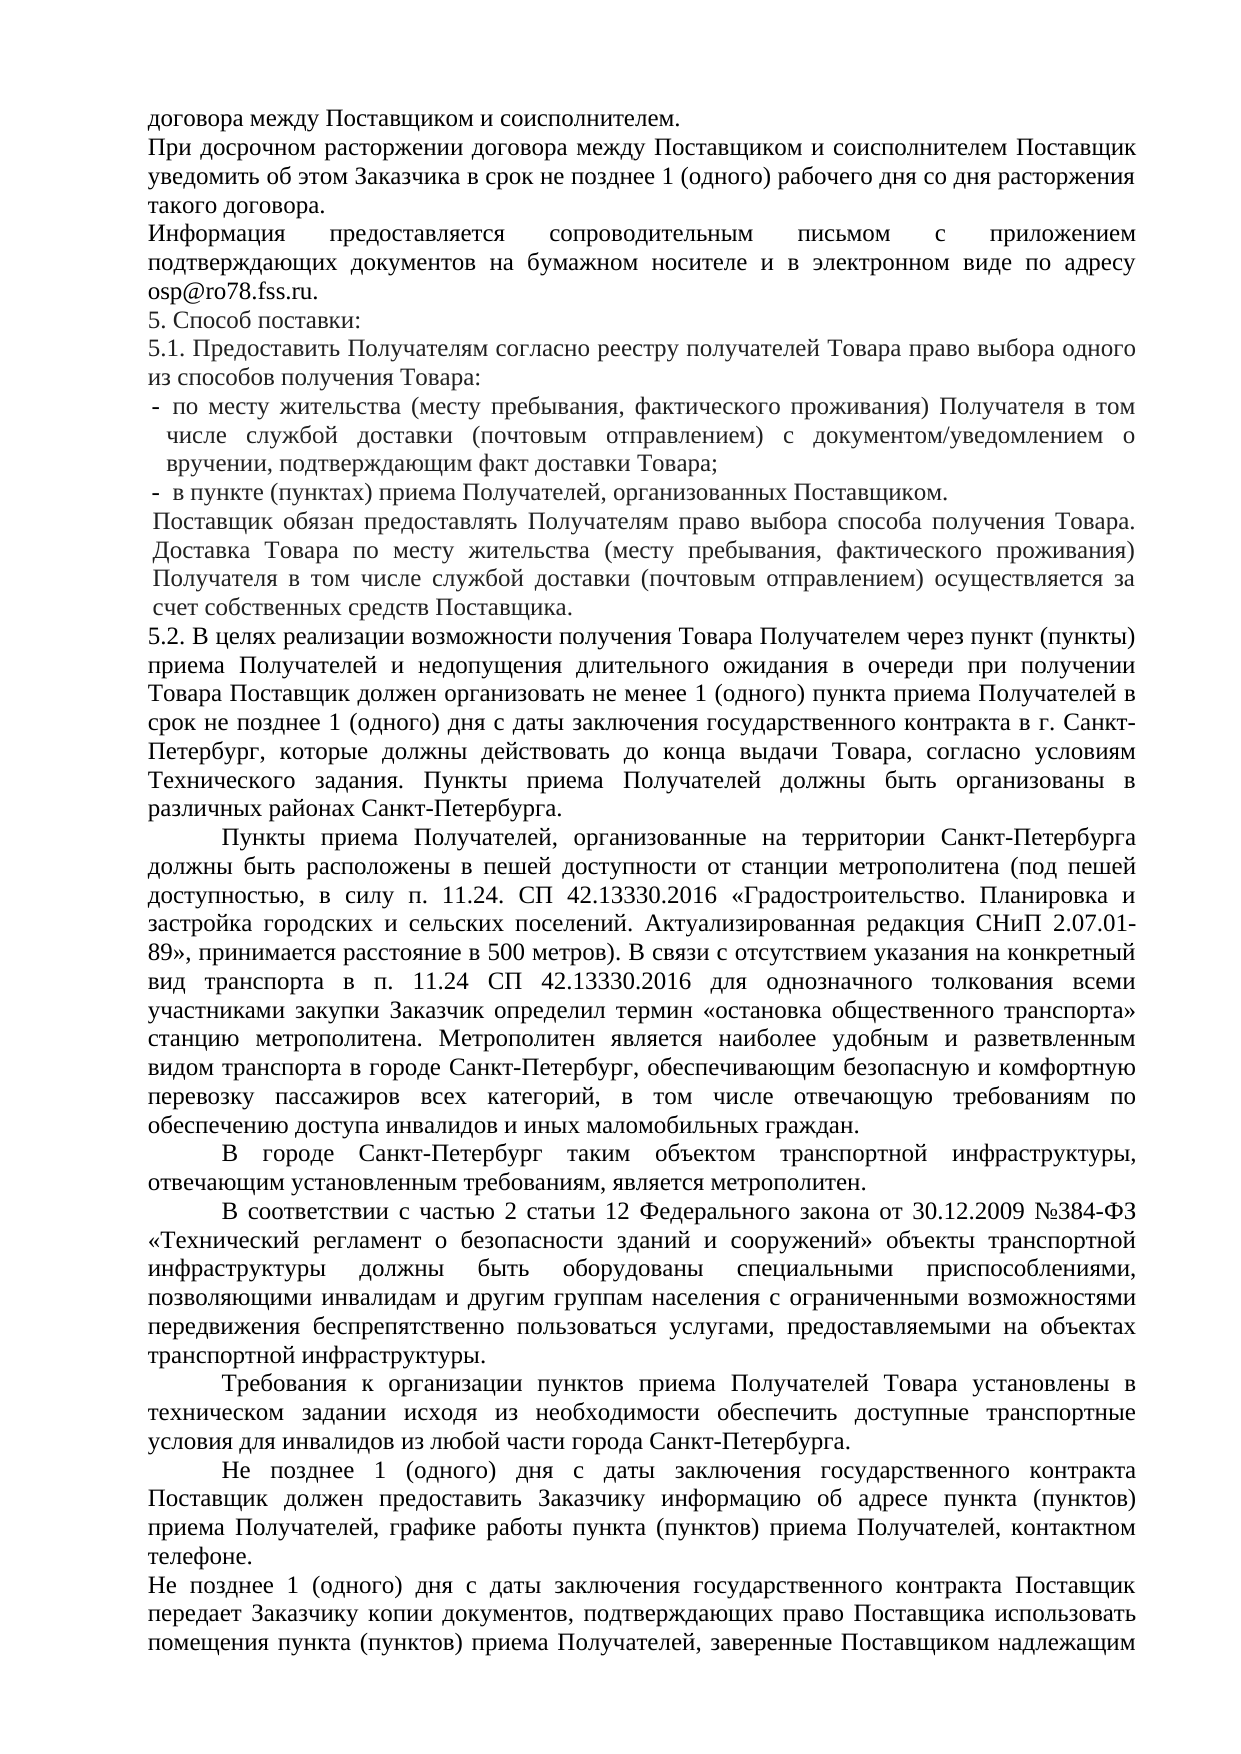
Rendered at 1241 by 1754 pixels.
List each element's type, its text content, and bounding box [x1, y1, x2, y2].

text 5.1. Предоставить Получателям согласно реестру получателей Товара право выбора одного из способов получения Товара: [148, 333, 1137, 391]
text Требования к организации пунктов приема Получателей Товара установлены в техническом задании исходя из необходимости обеспечить доступные транспортные условия для инвалидов из любой части города Санкт-Петербурга. [148, 1368, 1137, 1455]
text Пункты приема Получателей, организованные на территории Санкт-Петербурга должны быть расположены в пешей доступности от станции метрополитена (под пешей доступностью, в силу п. 11.24. СП 42.13330.2016 «Градостроительство. Планировка и застройка городских и сельских поселений. Актуализированная редакция СНиП 2.07.01-89», принимается расстояние в 500 метров). В связи с отсутствием указания на конкретный вид транспорта в п. 11.24 СП 42.13330.2016 для однозначного толкования всеми участниками закупки Заказчик определил термин «остановка общественного транспорта» станцию метрополитена. Метрополитен является наиболее удобным и разветвленным видом транспорта в городе Санкт-Петербург, обеспечивающим безопасную и комфортную перевозку пассажиров всех категорий, в том числе отвечающую требованиям по обеспечению доступа инвалидов и иных маломобильных граждан. [148, 822, 1137, 1138]
text В соответствии с частью 2 статьи 12 Федерального закона от 30.12.2009 №384-ФЗ «Технический регламент о безопасности зданий и сооружений» объекты транспортной инфраструктуры должны быть оборудованы специальными приспособлениями, позволяющими инвалидам и другим группам населения с ограниченными возможностями передвижения беспрепятственно пользоваться услугами, предоставляемыми на объектах транспортной инфраструктуры. [148, 1196, 1137, 1368]
text Не позднее 1 (одного) дня с даты заключения государственного контракта Поставщик должен предоставить Заказчику информацию об адресе пункта (пунктов) приема Получателей, графике работы пункта (пунктов) приема Получателей, контактном телефоне. [148, 1455, 1137, 1570]
text 5.2. В целях реализации возможности получения Товара Получателем через пункт (пункты) приема Получателей и недопущения длительного ожидания в очереди при получении Товара Поставщик должен организовать не менее 1 (одного) пункта приема Получателей в срок не позднее 1 (одного) дня с даты заключения государственного контракта в г. Санкт-Петербург, которые должны действовать до конца выдачи Товара, согласно условиям Технического задания. Пункты приема Получателей должны быть организованы в различных районах Санкт-Петербурга. [148, 621, 1137, 822]
text 5. Способ поставки: [148, 305, 1137, 333]
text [148, 103, 1137, 132]
text - по месту жительства (месту пребывания, фактического проживания) Получателя в том числе службой доставки (почтовым отправлением) с документом/уведомлением о вручении, подтверждающим факт доставки Товара; [151, 391, 1136, 477]
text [148, 1570, 1137, 1656]
text В городе Санкт-Петербург таким объектом транспортной инфраструктуры, отвечающим установленным требованиям, является метрополитен. [148, 1138, 1137, 1196]
text При досрочном расторжении договора между Поставщиком и соисполнителем Поставщик уведомить об этом Заказчика в срок не позднее 1 (одного) рабочего дня со дня расторжения такого договора. [148, 132, 1137, 218]
text Информация предоставляется сопроводительным письмом с приложением подтверждающих документов на бумажном носителе и в электронном виде по адресу osp@ro78.fss.ru. [148, 218, 1137, 305]
text - в пункте (пунктах) приема Получателей, организованных Поставщиком. [151, 477, 1136, 506]
text Поставщик обязан предоставлять Получателям право выбора способа получения Товара. Доставка Товара по месту жительства (месту пребывания, фактического проживания) Получателя в том числе службой доставки (почтовым отправлением) осуществляется за счет собственных средств Поставщика. [152, 506, 1136, 621]
